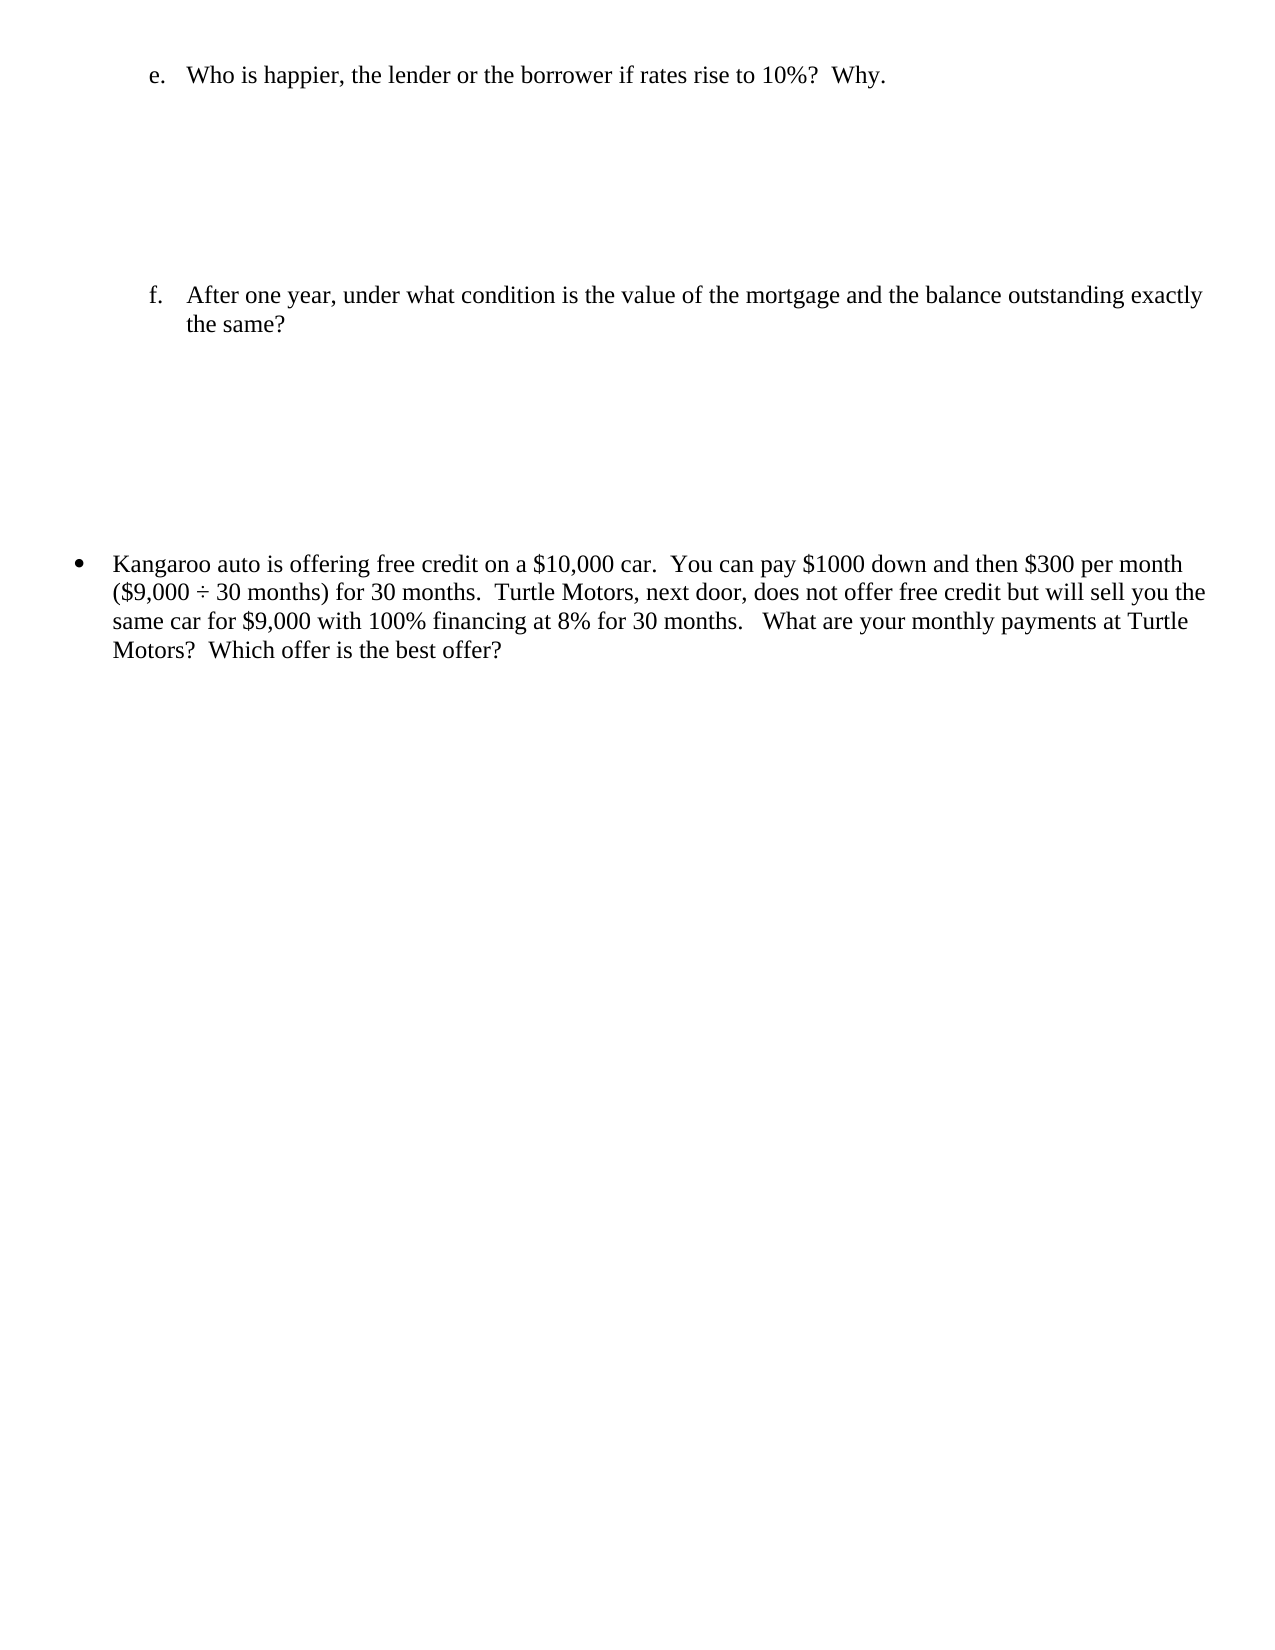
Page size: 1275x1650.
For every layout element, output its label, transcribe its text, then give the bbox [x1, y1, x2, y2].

list Who is happier, the lender or the borrower if rates rise to 10%? Why. [148, 60, 1230, 280]
list Kangaroo auto is offering free credit on a $10,000 car. You can pay $1000 down and then $300 per month ($9,000 ÷ 30 months) for 30 months. Turtle Motors, next door, does not offer free credit but will sell you the same car for $9,000 with 100% financing at 8% for 30 months. What are your monthly payments at Turtle Motors? Which offer is the best offer? [75, 549, 1230, 664]
list After one year, under what condition is the value of the mortgage and the balance outstanding exactly the same? [148, 280, 1230, 357]
